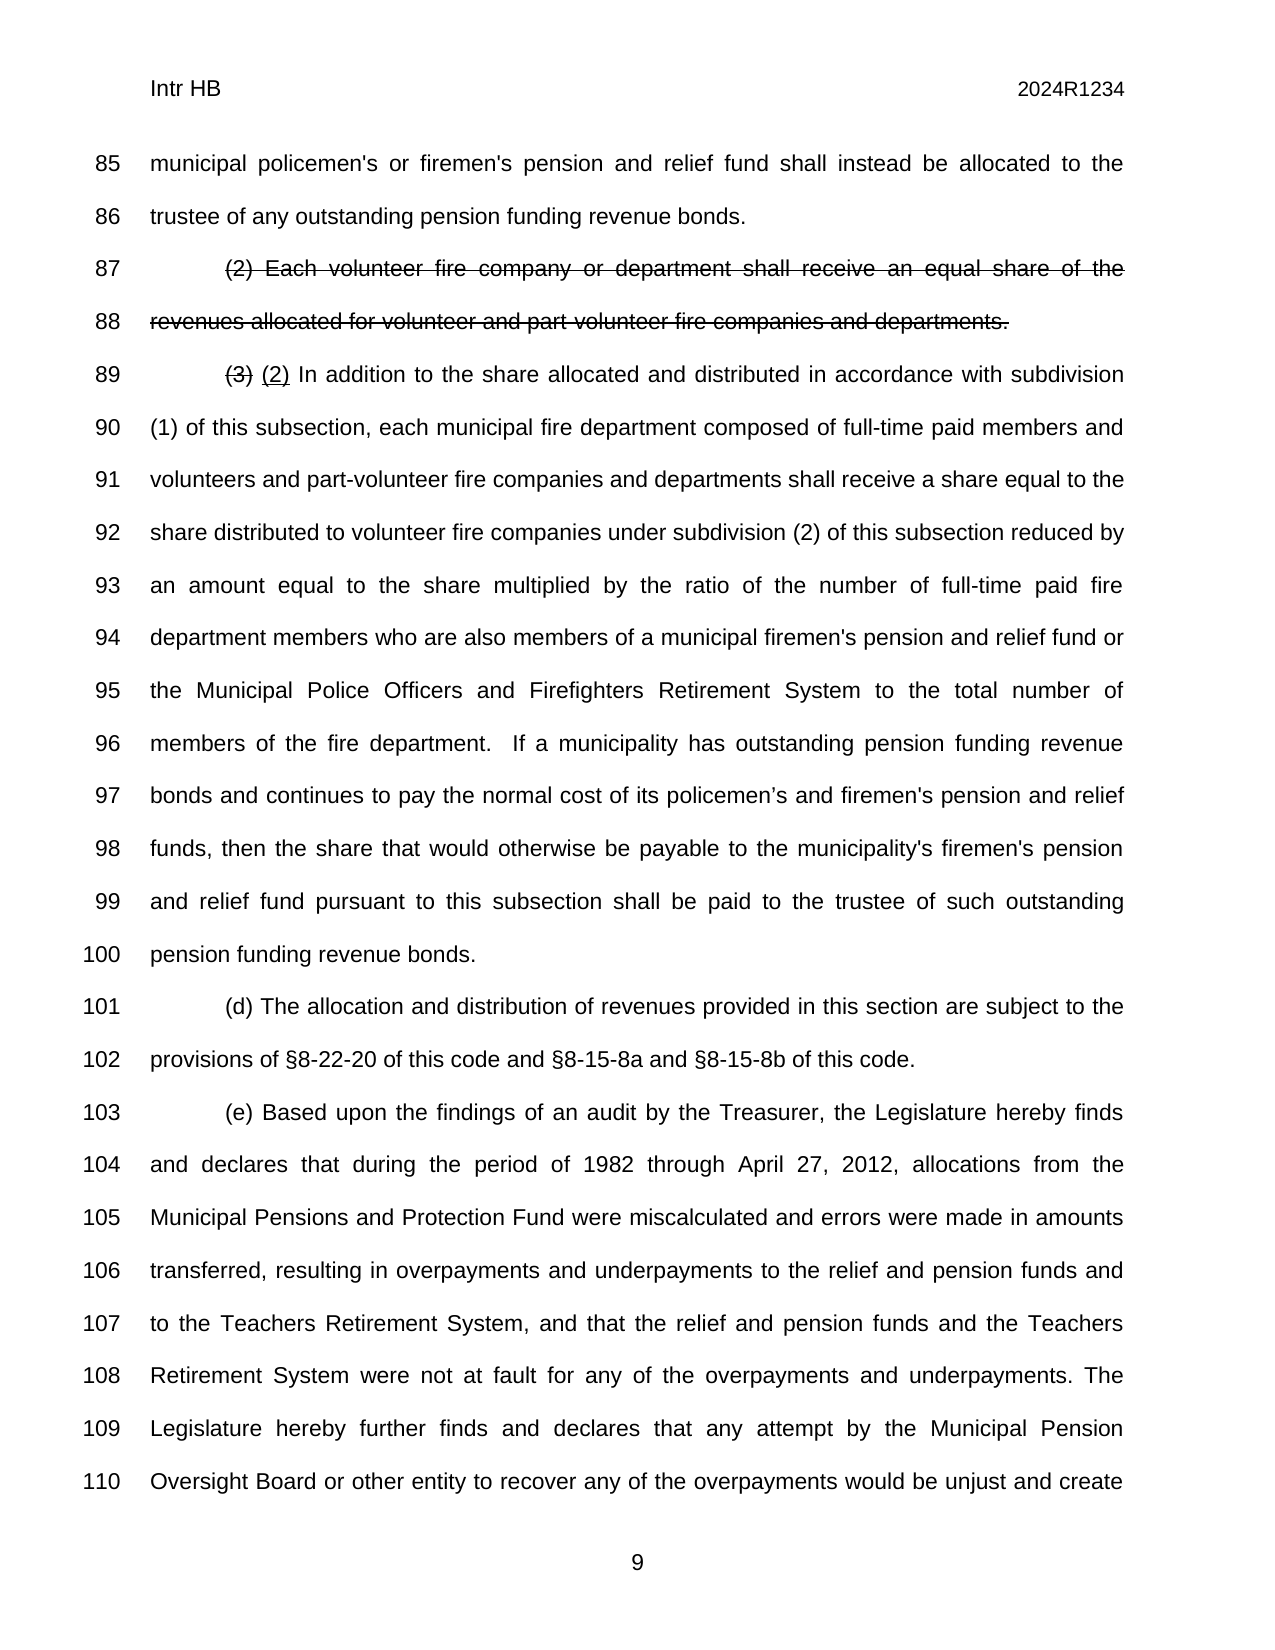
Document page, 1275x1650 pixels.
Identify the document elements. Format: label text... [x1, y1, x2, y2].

text (3) (2) In addition to the share allocated and distributed in accordance with subdivision (1) of this subsection, each municipal fire department composed of full-time paid members and volunteers and part-volunteer fire companies and departments shall receive a share equal to the share distributed to volunteer fire companies under subdivision (2) of this subsection reduced by an amount equal to the share multiplied by the ratio of the number of full-time paid fire department members who are also members of a municipal firemen's pension and relief fund or the Municipal Police Officers and Firefighters Retirement System to the total number of members of the fire department. If a municipality has outstanding pension funding revenue bonds and continues to pay the normal cost of its policemen’s and firemen's pension and relief funds, then the share that would otherwise be payable to the municipality's firemen's pension and relief fund pursuant to this subsection shall be paid to the trustee of such outstanding pension funding revenue bonds. [150, 361, 1125, 967]
text (2) Each volunteer fire company or department shall receive an equal share of the revenues allocated for volunteer and part-volunteer fire companies and departments. [150, 255, 1125, 334]
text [150, 150, 1125, 229]
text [150, 1099, 1125, 1494]
text (d) The allocation and distribution of revenues provided in this section are subject to the provisions of §8-22-20 of this code and §8-15-8a and §8-15-8b of this code. [150, 993, 1125, 1072]
